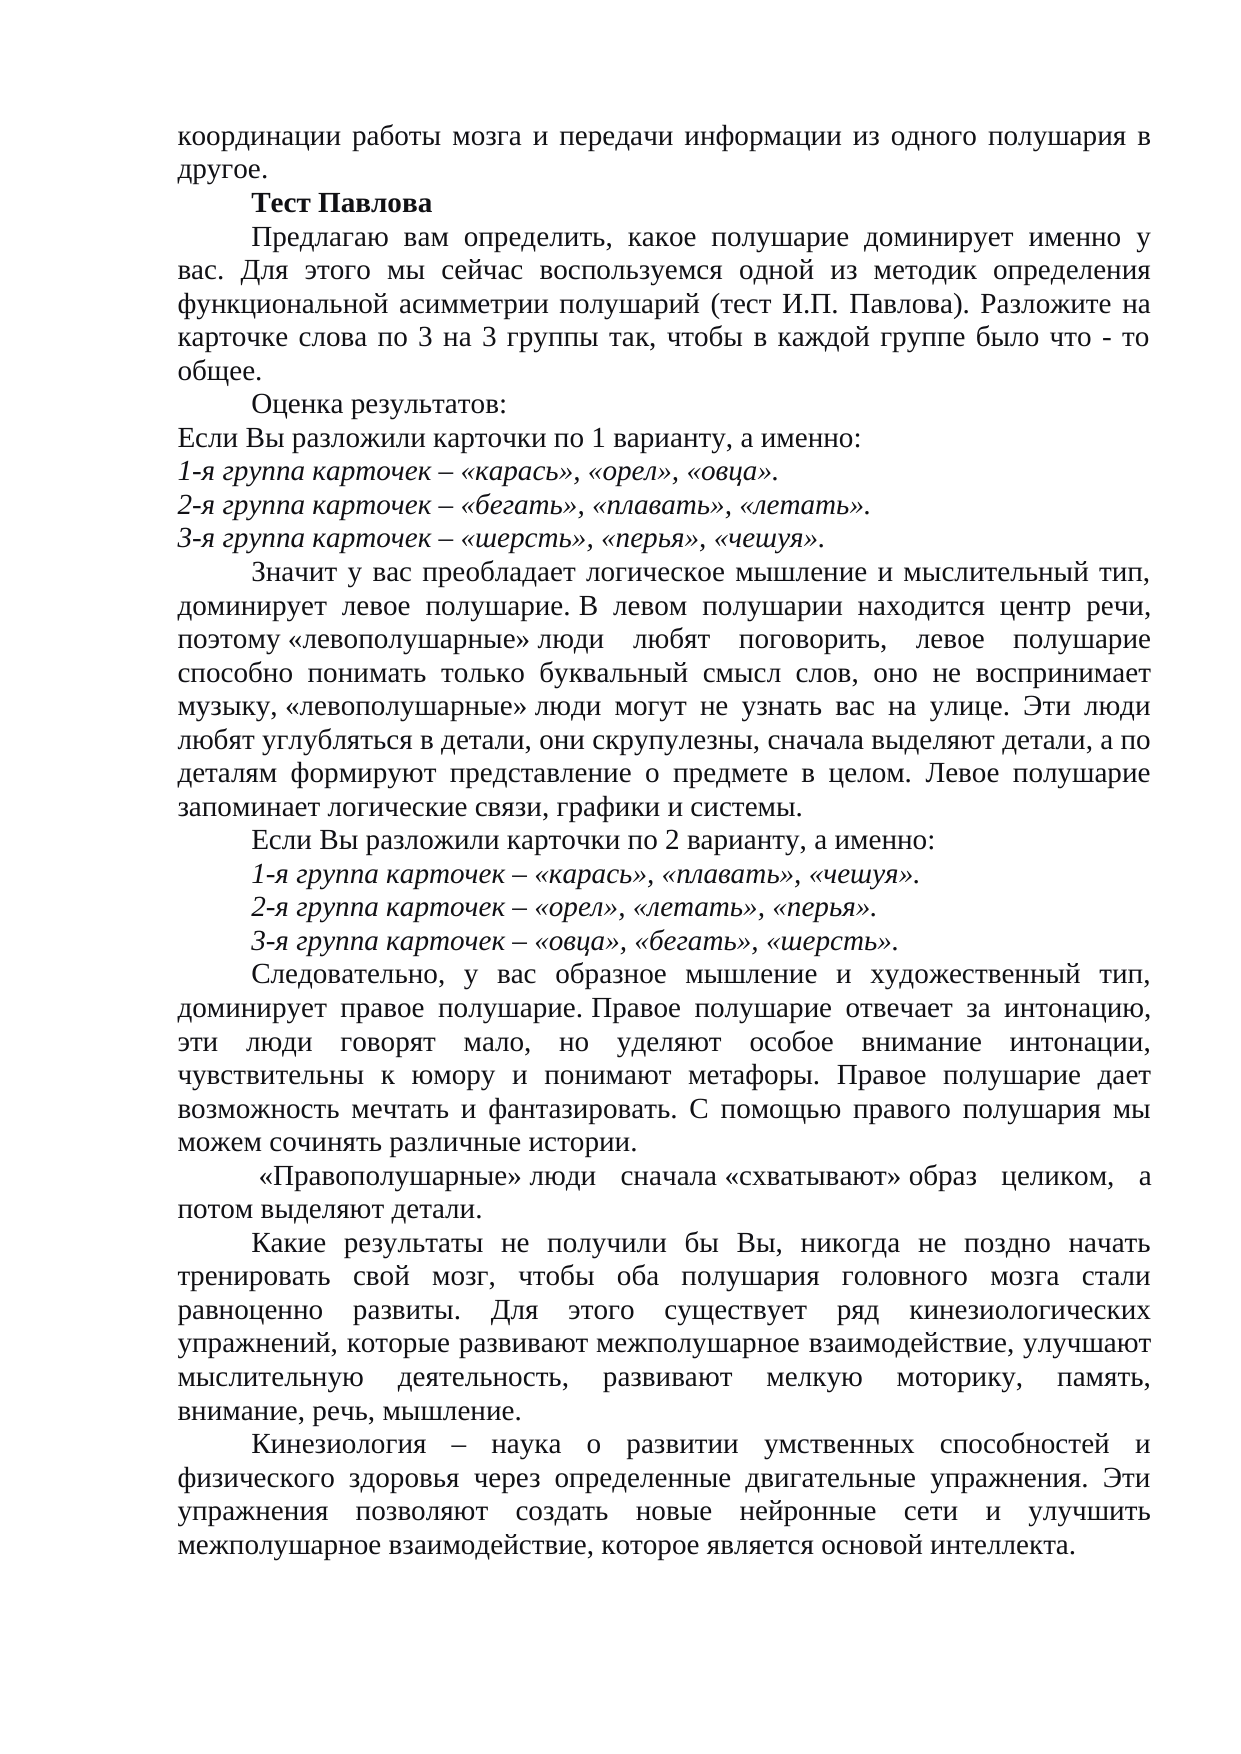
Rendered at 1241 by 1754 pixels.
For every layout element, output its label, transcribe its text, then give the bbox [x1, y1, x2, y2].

text Если Вы разложили карточки по 1 варианту, а именно: [177, 420, 1152, 453]
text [177, 118, 1152, 185]
text 2-я группа карточек – «бегать», «плавать», «летать». [177, 487, 1152, 521]
text 1-я группа карточек – «карась», «орел», «овца». [177, 453, 1152, 487]
text 3-я группа карточек – «овца», «бегать», «шерсть». [177, 923, 1152, 957]
text Какие результаты не получили бы Вы, никогда не поздно начать тренировать свой мозг, чтобы оба полушария головного мозга стали равноценно развиты. Для этого существует ряд кинезиологических упражнений, которые развивают межполушарное взаимодействие, улучшают мыслительную деятельность, развивают мелкую моторику, память, внимание, речь, мышление. [177, 1225, 1152, 1426]
text Следовательно, у вас образное мышление и художественный тип, доминирует правое полушарие. Правое полушарие отвечает за интонацию, эти люди говорят мало, но уделяют особое внимание интонации, чувствительны к юмору и понимают метафоры. Правое полушарие дает возможность мечтать и фантазировать. С помощью правого полушария мы можем сочинять различные истории. [177, 957, 1152, 1158]
text «Правополушарные» люди сначала «схватывают» образ целиком, а потом выделяют детали. [177, 1158, 1152, 1225]
text Если Вы разложили карточки по 2 варианту, а именно: [177, 822, 1152, 856]
text Предлагаю вам определить, какое полушарие доминирует именно у вас. Для этого мы сейчас воспользуемся одной из методик определения функциональной асимметрии полушарий (тест И.П. Павлова). Разложите на карточке слова по 3 на 3 группы так, чтобы в каждой группе было что - то общее. [177, 219, 1152, 386]
text 3-я группа карточек – «шерсть», «перья», «чешуя». [177, 521, 1152, 554]
text 2-я группа карточек – «орел», «летать», «перья». [177, 889, 1152, 923]
text Оценка результатов: [177, 386, 1152, 420]
text Значит у вас преобладает логическое мышление и мыслительный тип, доминирует левое полушарие. В левом полушарии находится центр речи, поэтому «левополушарные» люди любят поговорить, левое полушарие способно понимать только буквальный смысл слов, оно не воспринимает музыку, «левополушарные» люди могут не узнать вас на улице. Эти люди любят углубляться в детали, они скрупулезны, сначала выделяют детали, а по деталям формируют представление о предмете в целом. Левое полушарие запоминает логические связи, графики и системы. [177, 554, 1152, 822]
text Тест Павлова [177, 185, 1152, 219]
text Кинезиология – наука о развитии умственных способностей и физического здоровья через определенные двигательные упражнения. Эти упражнения позволяют создать новые нейронные сети и улучшить межполушарное взаимодействие, которое является основой интеллекта. [177, 1426, 1152, 1560]
text 1-я группа карточек – «карась», «плавать», «чешуя». [177, 856, 1152, 889]
